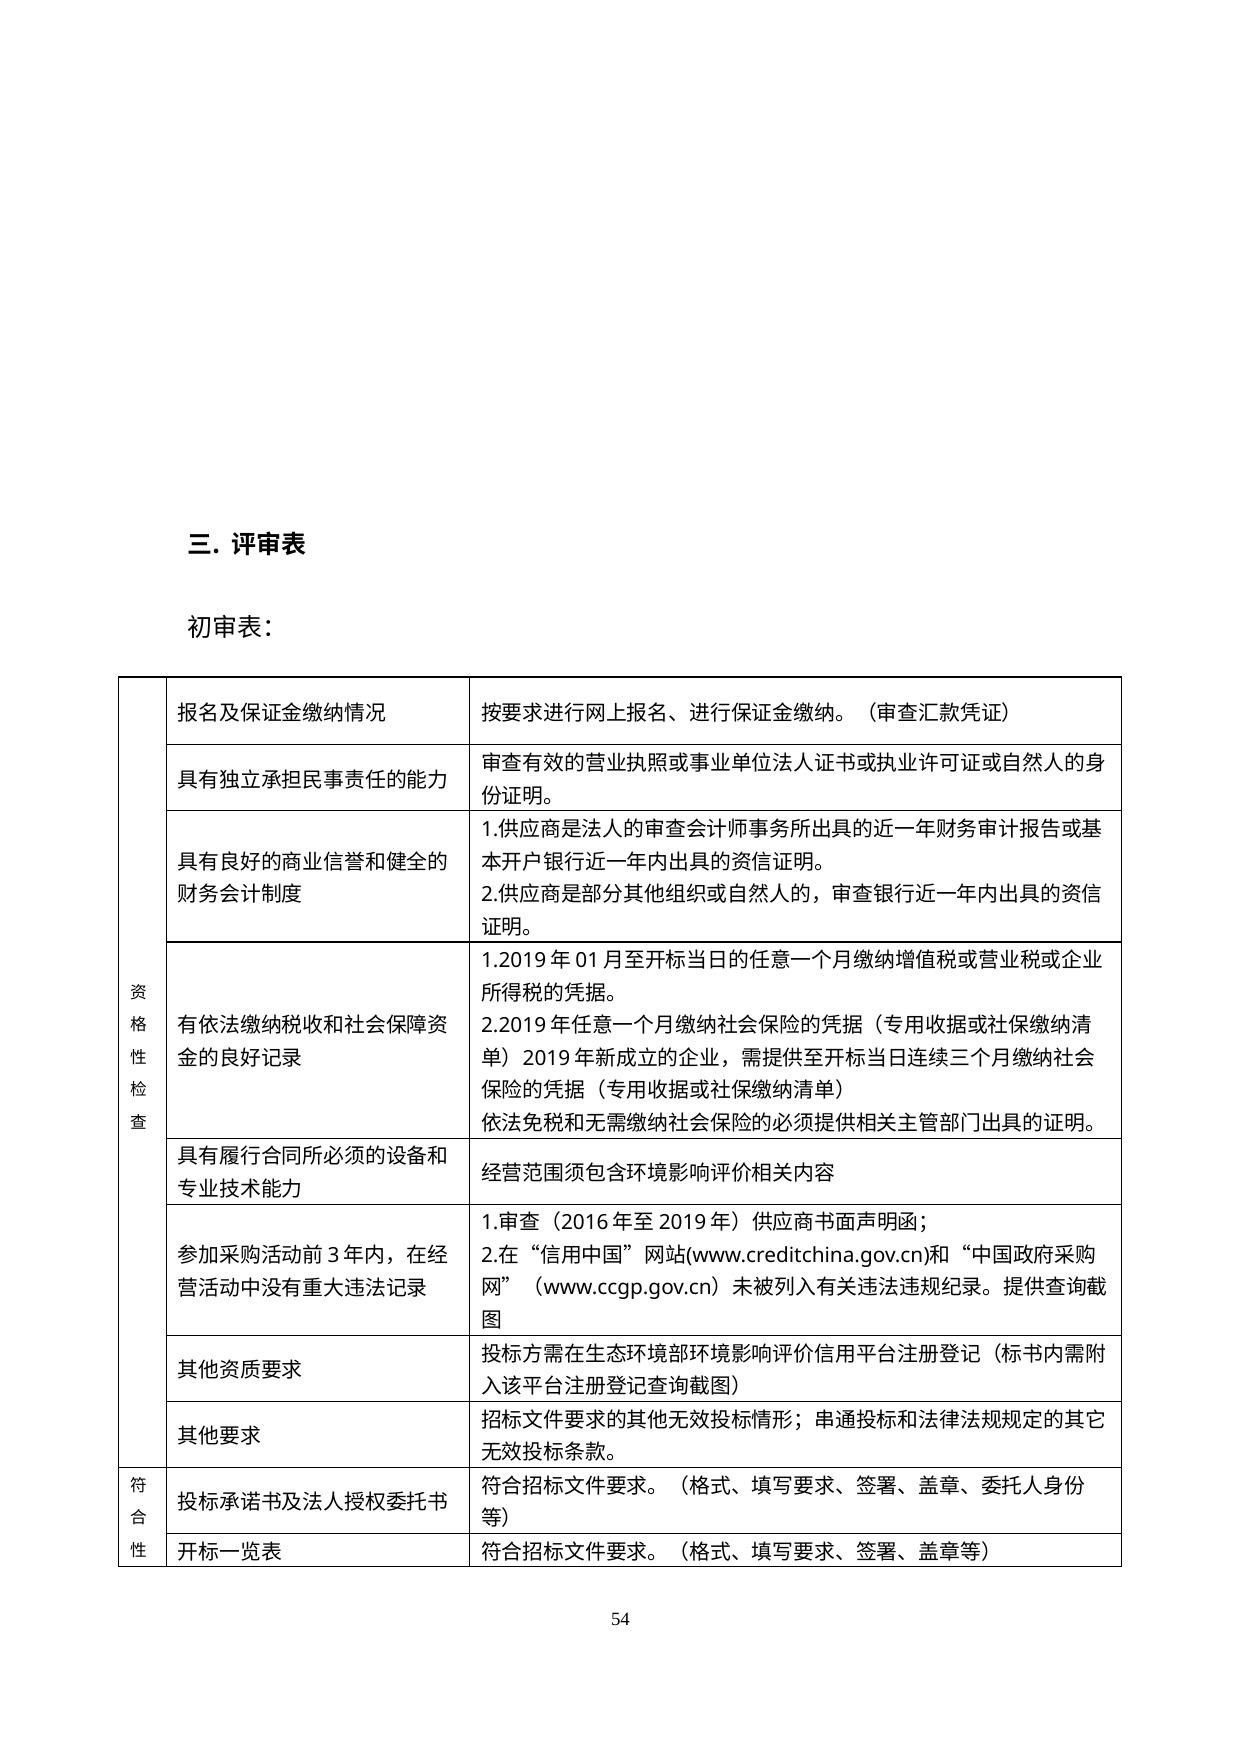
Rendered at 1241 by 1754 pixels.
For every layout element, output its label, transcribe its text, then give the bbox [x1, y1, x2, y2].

table_cell 1.供应商是法人的审查会计师事务所出具的近一年财务审计报告或基本开户银行近一年内出具的资信证明。 2.供应商是部分其他组织或自然人的，审查银行近一年内出具的资信证明。 [470, 811, 1121, 941]
table_cell 审查有效的营业执照或事业单位法人证书或执业许可证或自然人的身份证明。 [470, 745, 1121, 810]
text 初审表： [187, 593, 1053, 658]
table_cell 经营范围须包含环境影响评价相关内容 [470, 1139, 1121, 1203]
table_cell 其他要求 [167, 1402, 469, 1467]
table_cell 参加采购活动前3年内，在经营活动中没有重大违法记录 [167, 1205, 469, 1334]
table_cell 投标方需在生态环境部环境影响评价信用平台注册登记（标书内需附入该平台注册登记查询截图） [470, 1336, 1121, 1401]
table_cell 1.审查（2016年至2019年）供应商书面声明函； 2.在“信用中国”网站(www.creditchina.gov.cn)和“中国政府采购网”（www.ccgp.gov.cn）未被列入有关违法违规纪录。提供查询截图 [470, 1205, 1121, 1334]
table_cell 招标文件要求的其他无效投标情形；串通投标和法律法规规定的其它无效投标条款。 [470, 1402, 1121, 1467]
table_cell 投标承诺书及法人授权委托书 [167, 1468, 469, 1533]
table_cell 有依法缴纳税收和社会保障资金的良好记录 [167, 943, 469, 1137]
table_header 按要求进行网上报名、进行保证金缴纳。（审查汇款凭证） [470, 678, 1121, 744]
table_cell 具有良好的商业信誉和健全的财务会计制度 [167, 811, 469, 941]
table_cell 符合招标文件要求。（格式、填写要求、签署、盖章等） [470, 1534, 1121, 1566]
table_header 报名及保证金缴纳情况 [167, 678, 469, 744]
table_header 资格性检查 [119, 678, 166, 1467]
table_cell 开标一览表 [167, 1534, 469, 1566]
table_cell 1.2019年01月至开标当日的任意一个月缴纳增值税或营业税或企业所得税的凭据。 2.2019年任意一个月缴纳社会保险的凭据（专用收据或社保缴纳清单）2019年新成立的企业，需提供至开标当日连续三个月缴纳社会保险的凭据（专用收据或社保缴纳清单） 依法免税和无需缴纳社会保险的必须提供相关主管部门出具的证明。 [470, 943, 1121, 1137]
table_cell 符合性检查 [119, 1468, 166, 1566]
list 评审表 [187, 510, 1053, 575]
table_cell 符合招标文件要求。（格式、填写要求、签署、盖章、委托人身份等） [470, 1468, 1121, 1533]
table_cell 具有履行合同所必须的设备和专业技术能力 [167, 1139, 469, 1203]
table_cell 具有独立承担民事责任的能力 [167, 745, 469, 810]
table_cell 其他资质要求 [167, 1336, 469, 1401]
